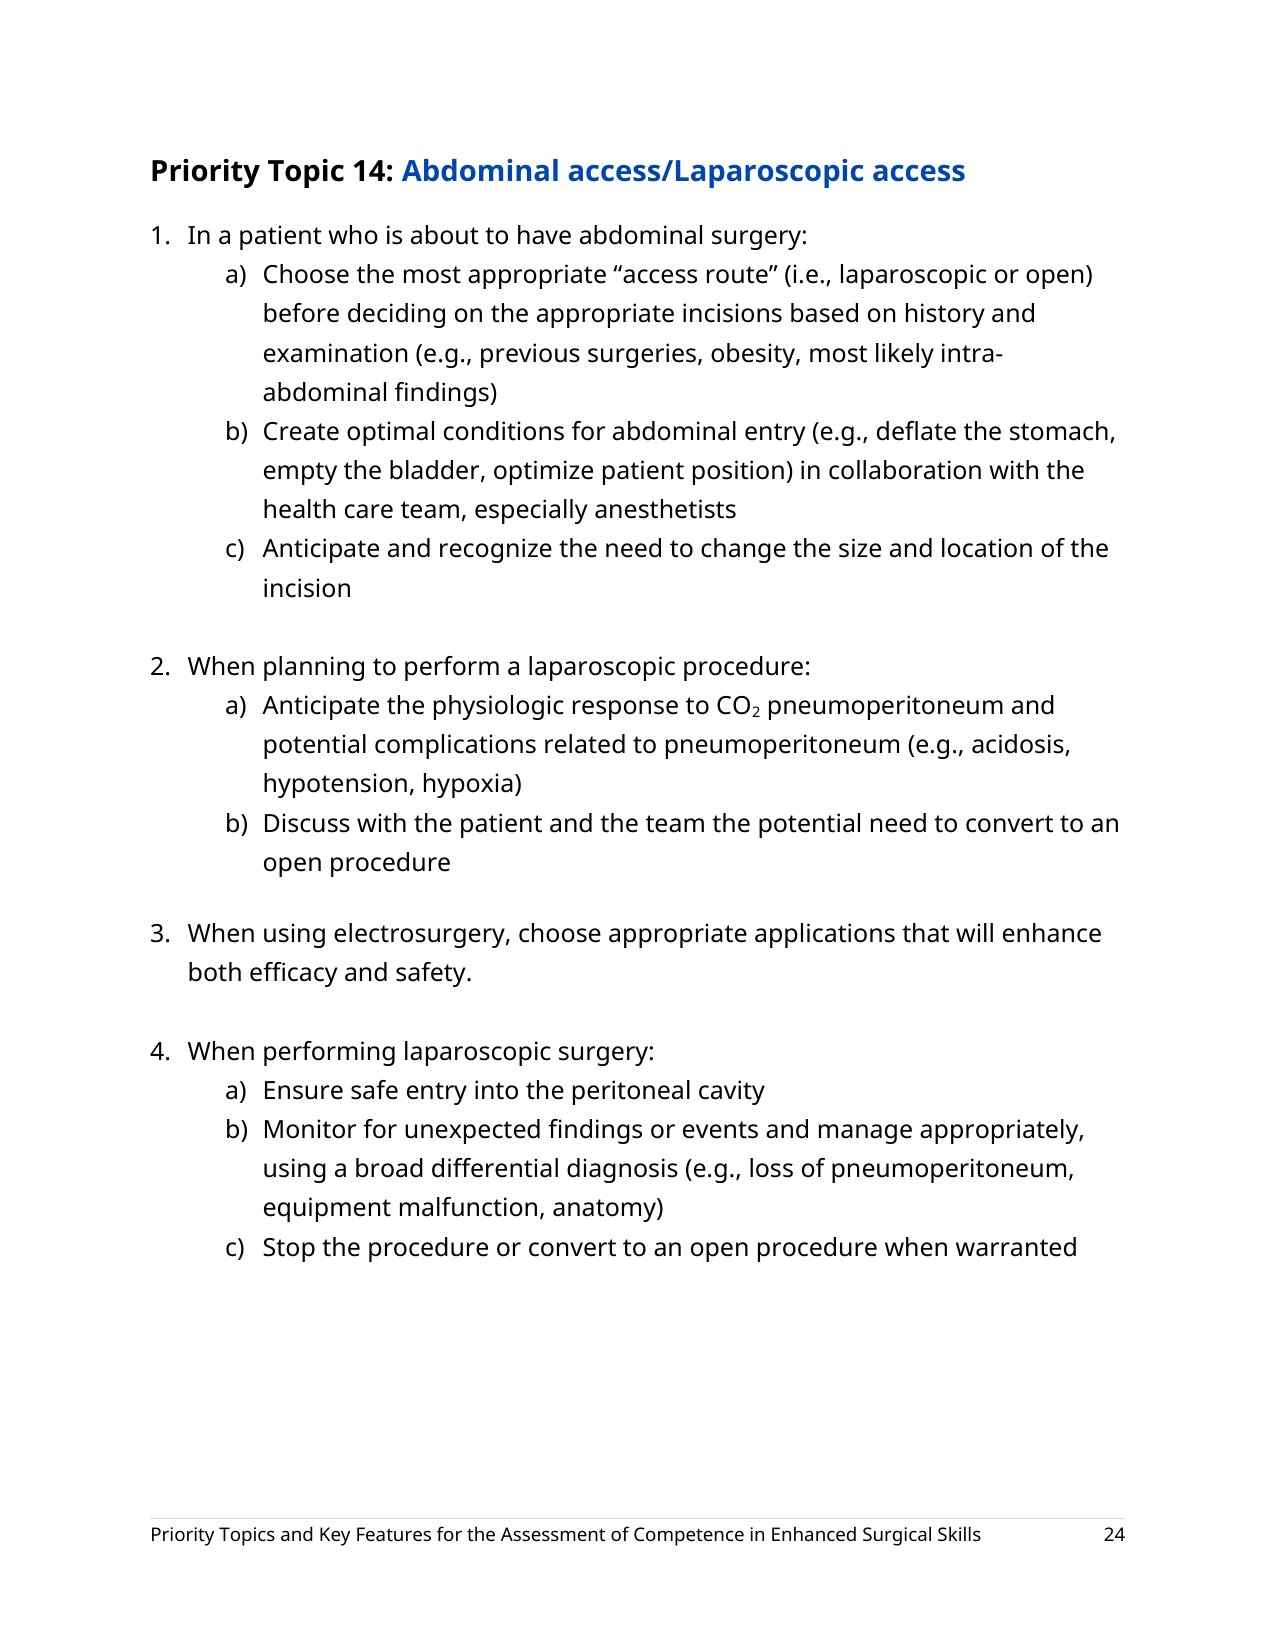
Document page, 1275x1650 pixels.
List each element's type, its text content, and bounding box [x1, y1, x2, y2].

list Create optimal conditions for abdominal entry (e.g., deflate the stomach, empty the bladder, optimize patient position) in collaboration with the health care team, especially anesthetists [225, 414, 1125, 526]
list When planning to perform a laparoscopic procedure: [150, 649, 1125, 683]
list When performing laparoscopic surgery: [150, 1033, 1125, 1067]
list Stop the procedure or convert to an open procedure when warranted [225, 1229, 1125, 1263]
text Priority Topic 14: Abdominal access/Laparoscopic access [150, 150, 1125, 190]
list Monitor for unexpected findings or events and manage appropriately, using a broad differential diagnosis (e.g., loss of pneumoperitoneum, equipment malfunction, anatomy) [225, 1112, 1125, 1224]
list Anticipate and recognize the need to change the size and location of the incision [225, 531, 1125, 604]
list Choose the most appropriate “access route” (i.e., laparoscopic or open) before deciding on the appropriate incisions based on history and examination (e.g., previous surgeries, obesity, most likely intra-abdominal findings) [225, 257, 1125, 408]
list In a patient who is about to have abdominal surgery: [150, 218, 1125, 252]
list When using electrosurgery, choose appropriate applications that will enhance both efficacy and safety. [150, 916, 1125, 989]
list Ensure safe entry into the peritoneal cavity [225, 1072, 1125, 1107]
list Discuss with the patient and the team the potential need to convert to an open procedure [225, 805, 1125, 878]
list Anticipate the physiologic response to CO2 pneumoperitoneum and potential complications related to pneumoperitoneum (e.g., acidosis, hypotension, hypoxia) [225, 688, 1125, 800]
